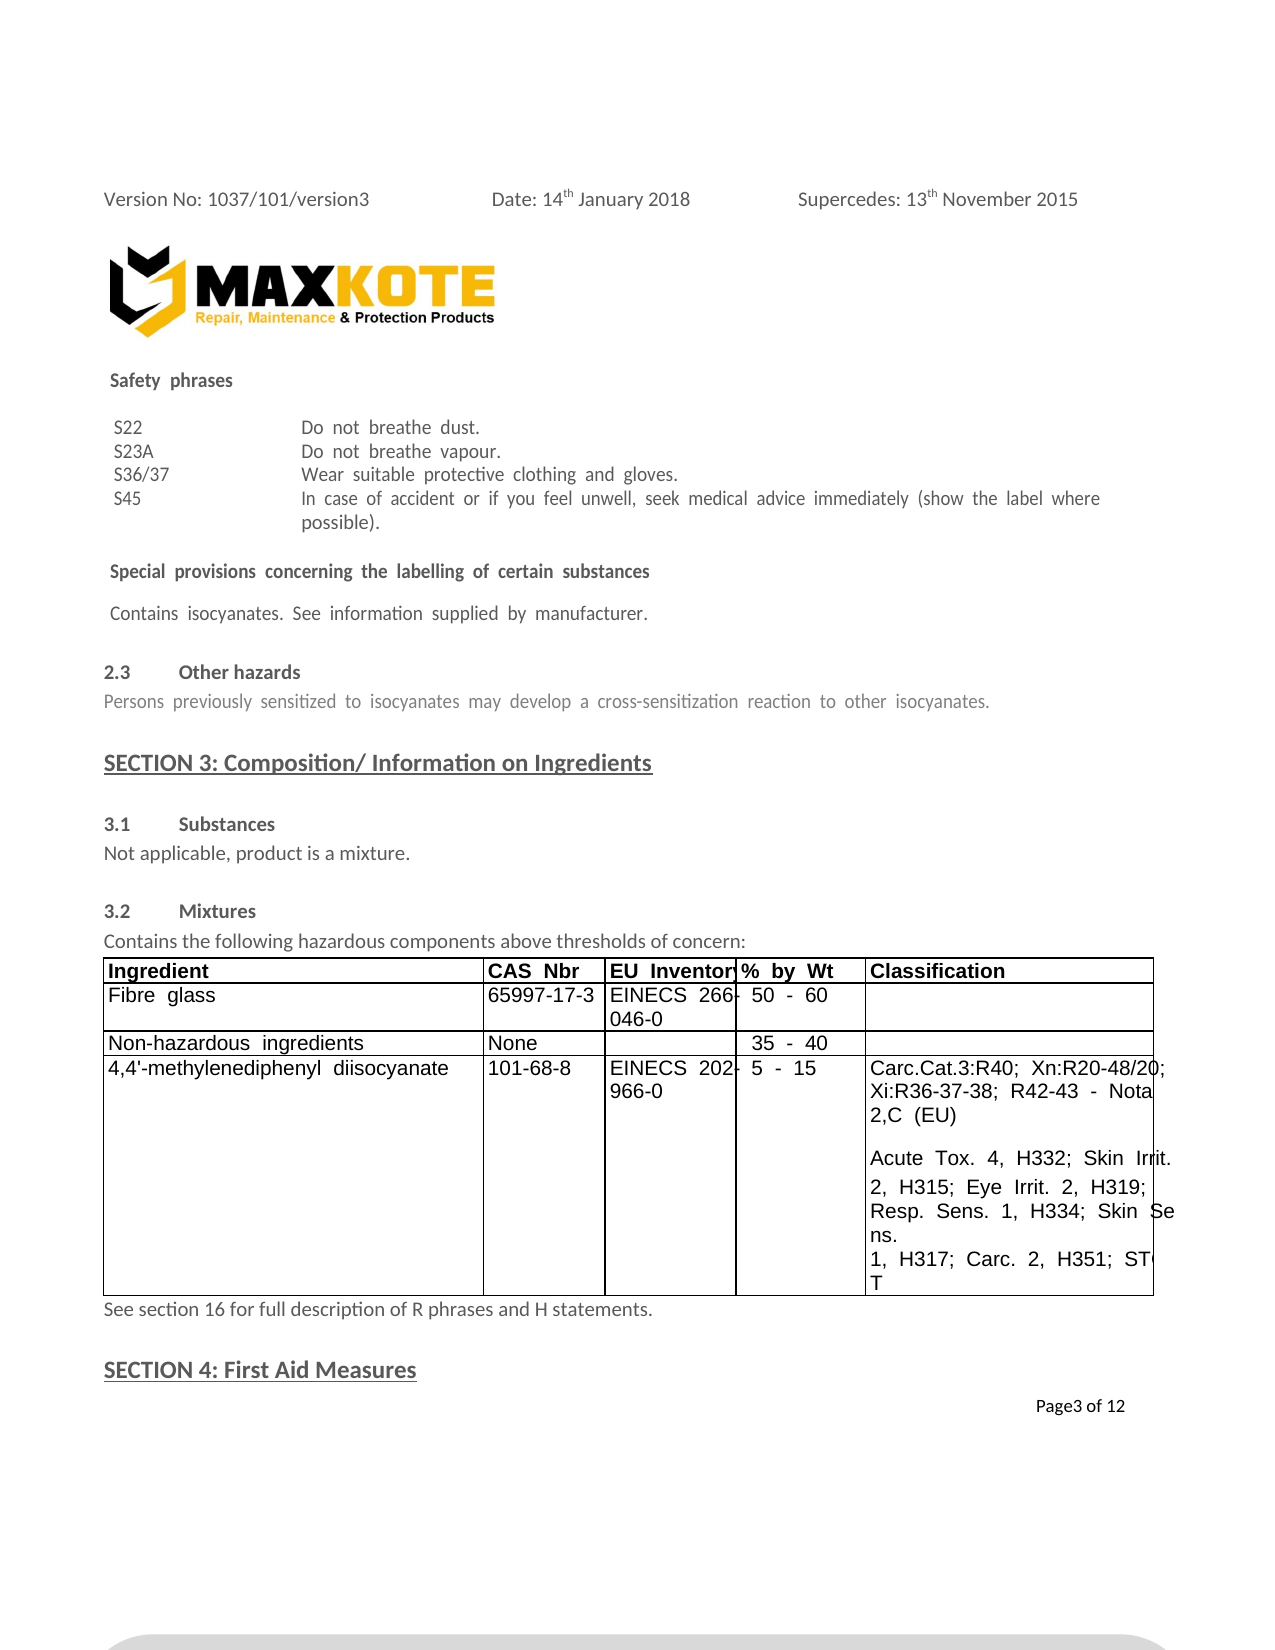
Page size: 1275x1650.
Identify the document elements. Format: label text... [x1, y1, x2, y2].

table_cell 5 - 15 [737, 1056, 865, 1295]
text Contains the following hazardous components above thresholds of concern: [103, 928, 1125, 953]
text 3.2 Mixtures [103, 899, 1125, 924]
text Special provisions concerning the labelling of certain substances [110, 559, 1125, 583]
table_cell 101-68-8 [484, 1056, 604, 1295]
table_cell Fibre glass [104, 984, 483, 1030]
table_cell None [484, 1032, 604, 1055]
table_cell 65997-17-3 [484, 984, 604, 1030]
table_header CAS Nbr [484, 959, 604, 982]
table_cell 4,4'-methylenediphenyl diisocyanate [104, 1056, 483, 1295]
text 3.1 Substances [103, 811, 1125, 837]
table_header Ingredient [104, 959, 483, 982]
text See section 16 for full description of R phrases and H statements. [103, 1296, 1125, 1322]
text possible). [110, 511, 1125, 534]
picture [103, 239, 497, 345]
text S45 In case of accident or if you feel unwell, seek medical advice immediately (show the label where [110, 487, 1125, 511]
table_header EU Inventory [606, 959, 735, 982]
table_header Classification [866, 959, 1153, 982]
table_cell 50 - 60 [737, 984, 865, 1030]
text Persons previously sensitized to isocyanates may develop a cross-sensitization reaction to other isocyanates. [103, 689, 1125, 714]
table_cell [866, 984, 1153, 1030]
text S36/37 Wear suitable protective clothing and gloves. [110, 463, 1125, 487]
table_cell [866, 1032, 1153, 1055]
table_cell Non-hazardous ingredients [104, 1032, 483, 1055]
text S22 Do not breathe dust. [110, 415, 1125, 439]
text Not applicable, product is a mixture. [103, 840, 1125, 866]
text 2.3 Other hazards [103, 659, 1125, 685]
table_cell [606, 1032, 735, 1055]
list SECTION 4: First Aid Measures [103, 1354, 1125, 1385]
text Contains isocyanates. See information supplied by manufacturer. [110, 583, 1125, 630]
table_cell EINECS 266- 046-0 [606, 984, 735, 1030]
table_cell Carc.Cat.3:R40; Xn:R20-48/20; Xi:R36-37-38; R42-43 - Nota 2,C (EU) Acute Tox. 4, H332; Skin Irrit. 2, H315; Eye Irrit. 2, H319; Resp. Sens. 1, H334; Skin Sens. 1, H317; Carc. 2, H351; STOT SE 3, H335; STOT RE 2, H373 - Nota 2,C (CLP) [866, 1056, 1153, 1295]
table_header % by Wt [737, 959, 865, 982]
table_cell 35 - 40 [737, 1032, 865, 1055]
text S23A Do not breathe vapour. [110, 439, 1125, 463]
table_cell EINECS 202- 966-0 [606, 1056, 735, 1295]
text Safety phrases [110, 369, 1125, 392]
text SECTION 3: Composition/ Information on Ingredients [103, 747, 1125, 777]
